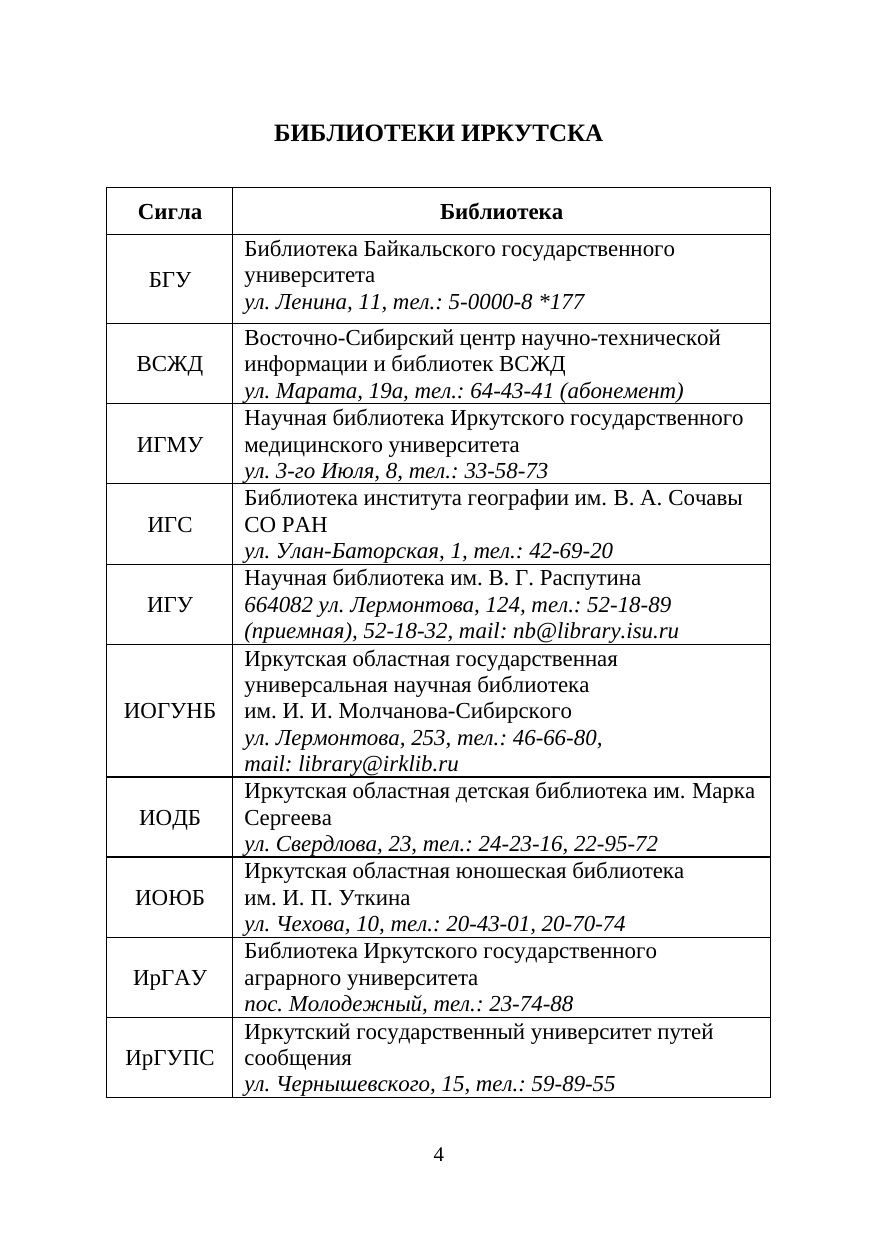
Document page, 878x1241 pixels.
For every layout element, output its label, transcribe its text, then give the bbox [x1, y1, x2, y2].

table_cell ВСЖД [107, 324, 232, 403]
table_cell Иркутская областная государственная универсальная научная библиотека им. И. И. Молчанова-Сибирского ул. Лермонтова, 253, тел.: 46-66-80, mail: library@irklib.ru [233, 645, 770, 776]
table_cell Иркутская областная детская библиотека им. Марка Сергеева ул. Свердлова, 23, тел.: 24-23-16, 22-95-72 [233, 778, 770, 856]
table_cell Библиотека института географии им. В. А. Сочавы СО РАН ул. Улан-Баторская, 1, тел.: 42-69-20 [233, 484, 770, 563]
table_cell ИГС [107, 484, 232, 563]
table_cell Научная библиотека им. В. Г. Распутина 664082 ул. Лермонтова, 124, тел.: 52-18-89 (приемная), 52-18-32, mail: nb@library.isu.ru [233, 565, 770, 643]
table_cell ИОДБ [107, 778, 232, 856]
table_cell ИОГУНБ [107, 645, 232, 776]
table_header Библиотека [233, 188, 770, 234]
table_cell Научная библиотека Иркутского государственного медицинского университета ул. 3-го Июля, 8, тел.: 33-58-73 [233, 404, 770, 483]
table_cell ИрГУПС [107, 1018, 232, 1097]
table_cell ИОЮБ [107, 858, 232, 937]
table_cell БГУ [107, 235, 232, 323]
table_cell ИрГАУ [107, 938, 232, 1017]
subtitle Библиотеки Иркутска [118, 118, 759, 147]
table_cell Иркутский государственный университет путей сообщения ул. Чернышевского, 15, тел.: 59-89-55 [233, 1018, 770, 1097]
table_cell Библиотека Байкальского государственного университета ул. Ленина, 11, тел.: 5-0000-8 *177 [233, 235, 770, 323]
table_cell ИГМУ [107, 404, 232, 483]
table_header Сигла [107, 188, 232, 234]
table_cell Восточно-Сибирский центр научно-технической информации и библиотек ВСЖД ул. Марата, 19а, тел.: 64-43-41 (абонемент) [233, 324, 770, 403]
table_cell Иркутская областная юношеская библиотека им. И. П. Уткина ул. Чехова, 10, тел.: 20-43-01, 20-70-74 [233, 858, 770, 937]
table_cell ИГУ [107, 565, 232, 643]
table_cell Библиотека Иркутского государственного аграрного университета пос. Молодежный, тел.: 23-74-88 [233, 938, 770, 1017]
